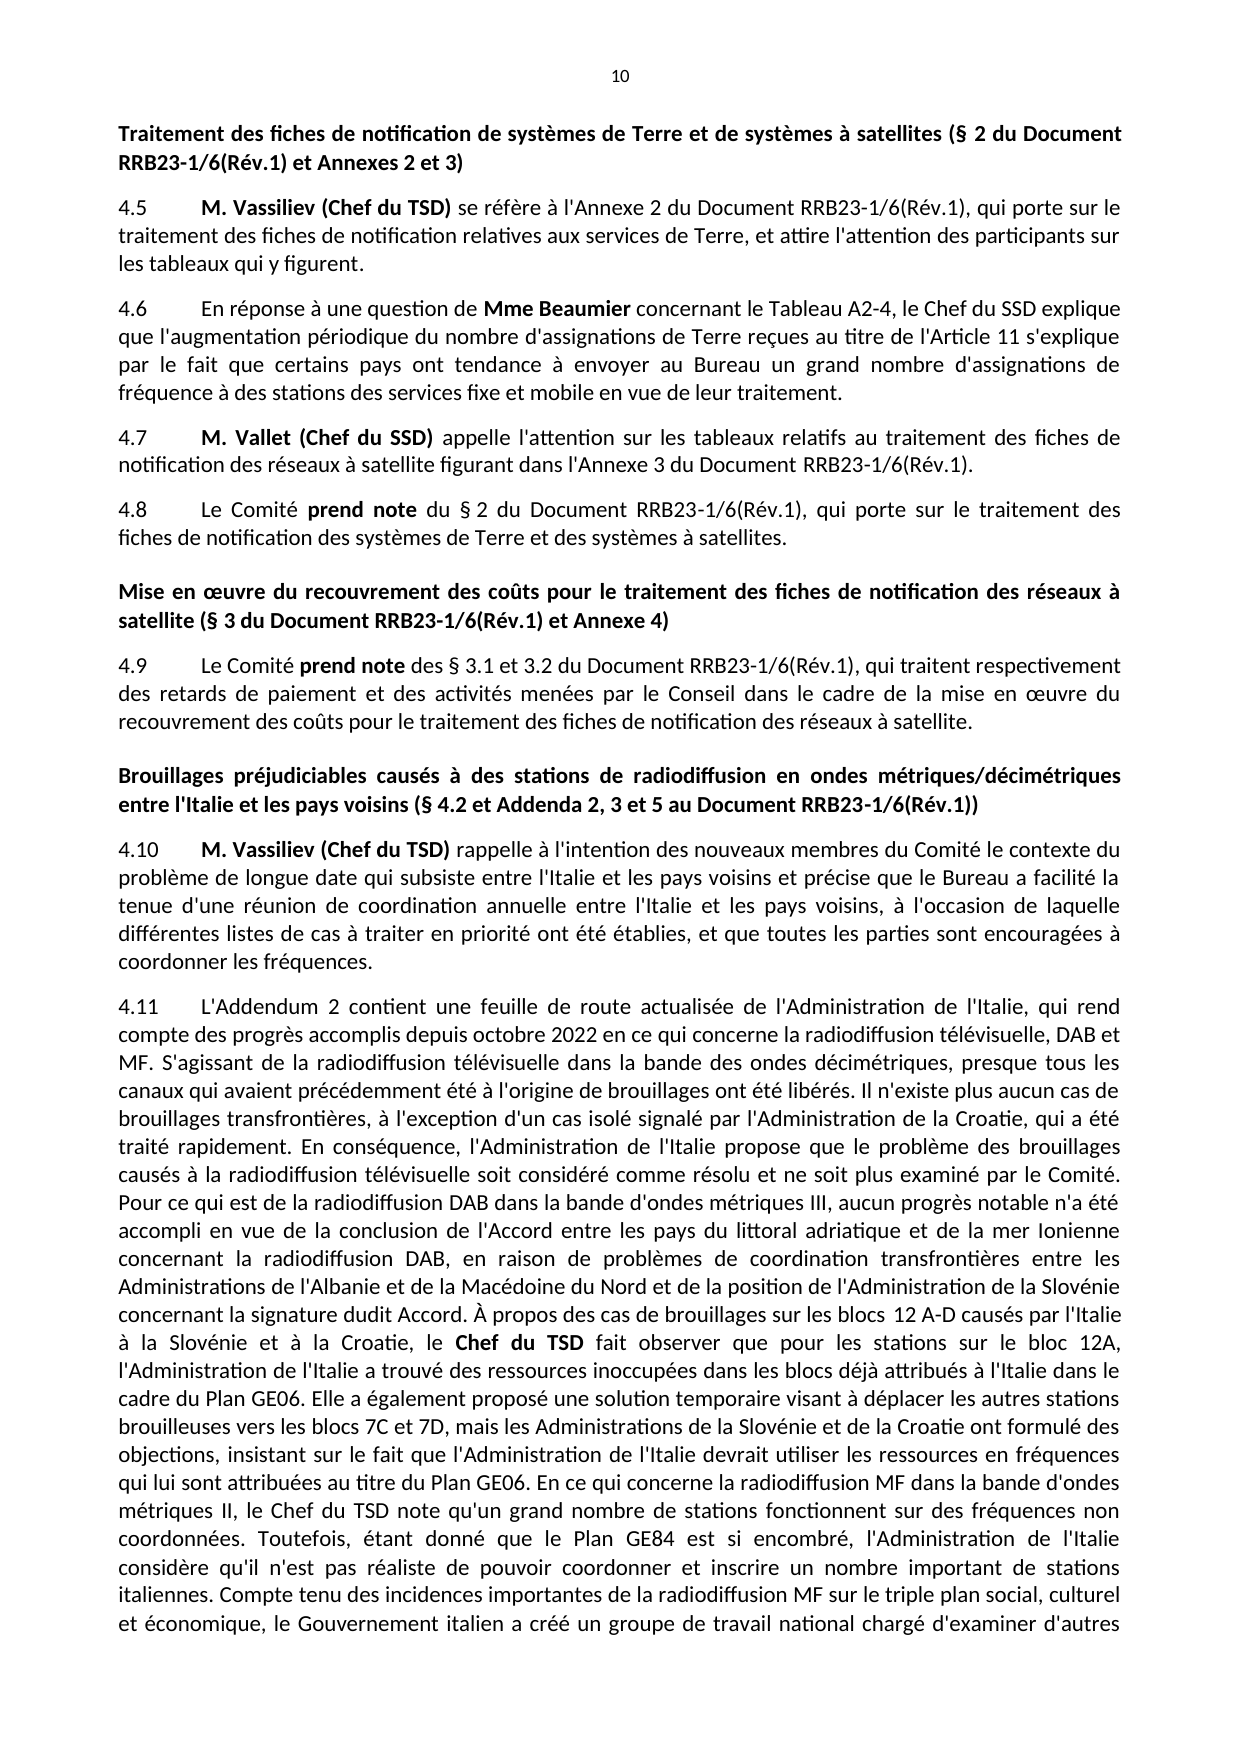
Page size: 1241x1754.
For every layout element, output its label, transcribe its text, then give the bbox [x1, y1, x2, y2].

subtitle Mise en œuvre du recouvrement des coûts pour le traitement des fiches de notification des réseaux à satellite (§ 3 du Document RRB23-1/6(Rév.1) et Annexe 4) [118, 576, 1122, 635]
text 4.6 En réponse à une question de Mme Beaumier concernant le Tableau A2-4, le Chef du SSD explique que l'augmentation périodique du nombre d'assignations de Terre reçues au titre de l'Article 11 s'explique par le fait que certains pays ont tendance à envoyer au Bureau un grand nombre d'assignations de fréquence à des stations des services fixe et mobile en vue de leur traitement. [118, 294, 1122, 406]
text 4.5 M. Vassiliev (Chef du TSD) se réfère à l'Annexe 2 du Document RRB23-1/6(Rév.1), qui porte sur le traitement des fiches de notification relatives aux services de Terre, et attire l'attention des participants sur les tableaux qui y figurent. [118, 193, 1122, 277]
subtitle Traitement des fiches de notification de systèmes de Terre et de systèmes à satellites (§ 2 du Document RRB23-1/6(Rév.1) et Annexes 2 et 3) [118, 118, 1122, 176]
text 4.7 M. Vallet (Chef du SSD) appelle l'attention sur les tableaux relatifs au traitement des fiches de notification des réseaux à satellite figurant dans l'Annexe 3 du Document RRB23-1/6(Rév.1). [118, 423, 1122, 479]
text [118, 992, 1122, 1637]
text 4.8 Le Comité prend note du § 2 du Document RRB23-1/6(Rév.1), qui porte sur le traitement des fiches de notification des systèmes de Terre et des systèmes à satellites. [118, 495, 1122, 551]
subtitle Brouillages préjudiciables causés à des stations de radiodiffusion en ondes métriques/décimétriques entre l'Italie et les pays voisins (§ 4.2 et Addenda 2, 3 et 5 au Document RRB23-1/6(Rév.1)) [118, 760, 1122, 819]
text 4.9 Le Comité prend note des § 3.1 et 3.2 du Document RRB23-1/6(Rév.1), qui traitent respectivement des retards de paiement et des activités menées par le Conseil dans le cadre de la mise en œuvre du recouvrement des coûts pour le traitement des fiches de notification des réseaux à satellite. [118, 651, 1122, 735]
text 4.10 M. Vassiliev (Chef du TSD) rappelle à l'intention des nouveaux membres du Comité le contexte du problème de longue date qui subsiste entre l'Italie et les pays voisins et précise que le Bureau a facilité la tenue d'une réunion de coordination annuelle entre l'Italie et les pays voisins, à l'occasion de laquelle différentes listes de cas à traiter en priorité ont été établies, et que toutes les parties sont encouragées à coordonner les fréquences. [118, 835, 1122, 976]
